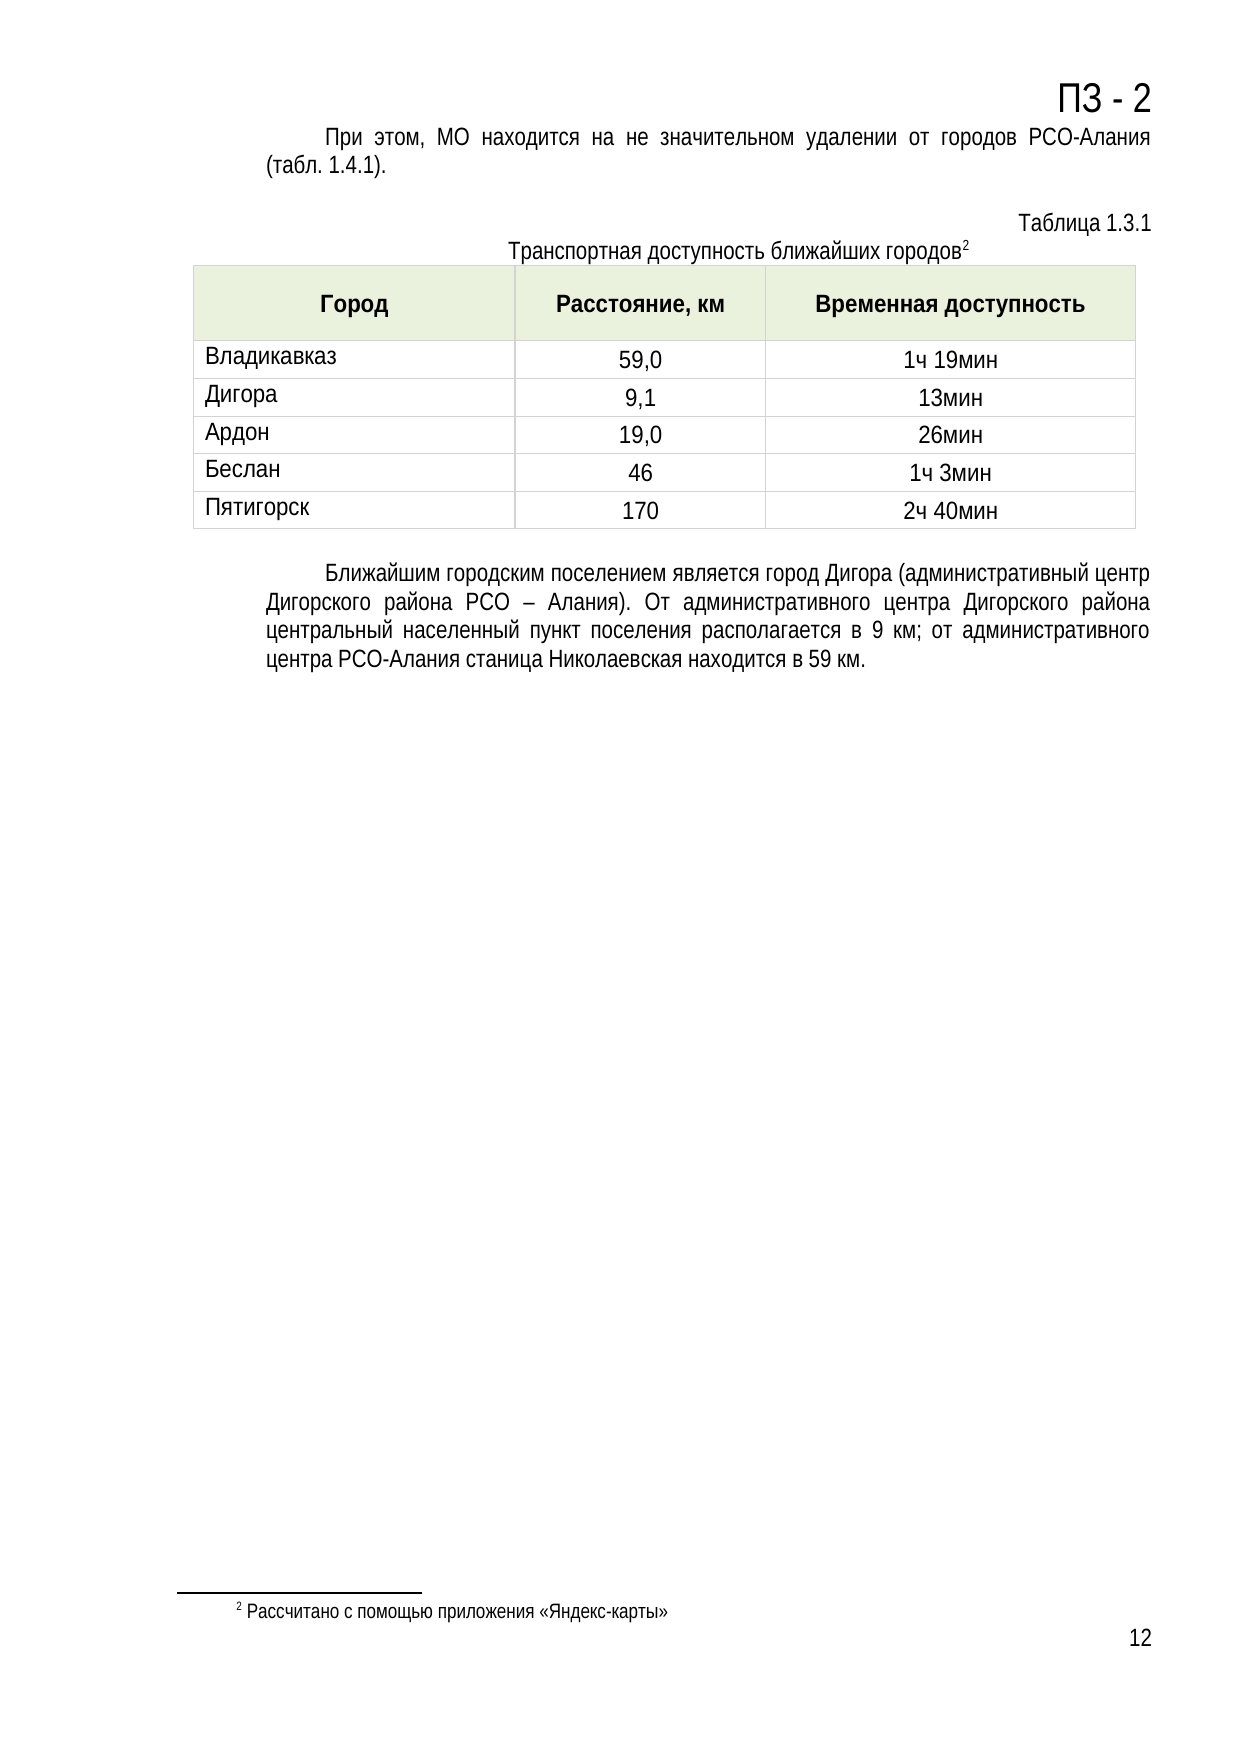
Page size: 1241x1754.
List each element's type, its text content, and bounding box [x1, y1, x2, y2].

table_cell Беслан [194, 454, 514, 491]
table_cell Ардон [194, 417, 514, 453]
table_cell Владикавказ [194, 341, 514, 378]
table_header Временная доступность [766, 266, 1135, 340]
table_cell 26мин [766, 417, 1135, 453]
table_cell 1ч 3мин [766, 454, 1135, 491]
list Ближайшим городским поселением является город Дигора (административный центр Дигорского района РСО – Алания). От административного центра Дигорского района центральный населенный пункт поселения располагается в 9 км; от административного центра РСО-Алания станица Николаевская находится в 59 км. [266, 558, 1152, 673]
table_cell 170 [516, 492, 765, 528]
table_header Расстояние, км [516, 266, 765, 340]
table_cell 9,1 [516, 379, 765, 416]
table_cell 2ч 40мин [766, 492, 1135, 528]
table_cell 1ч 19мин [766, 341, 1135, 378]
list Транспортная доступность ближайших городов [266, 236, 1152, 265]
table_cell 59,0 [516, 341, 765, 378]
table_cell Пятигорск [194, 492, 514, 528]
list При этом, МО находится на не значительном удалении от городов РСО-Алания (табл. 1.4.1). [266, 122, 1152, 179]
table_cell 46 [516, 454, 765, 491]
list Таблица 1.3.1 [266, 208, 1152, 236]
table_cell 19,0 [516, 417, 765, 453]
table_cell 13мин [766, 379, 1135, 416]
table_cell Дигора [194, 379, 514, 416]
table_header Город [194, 266, 514, 340]
